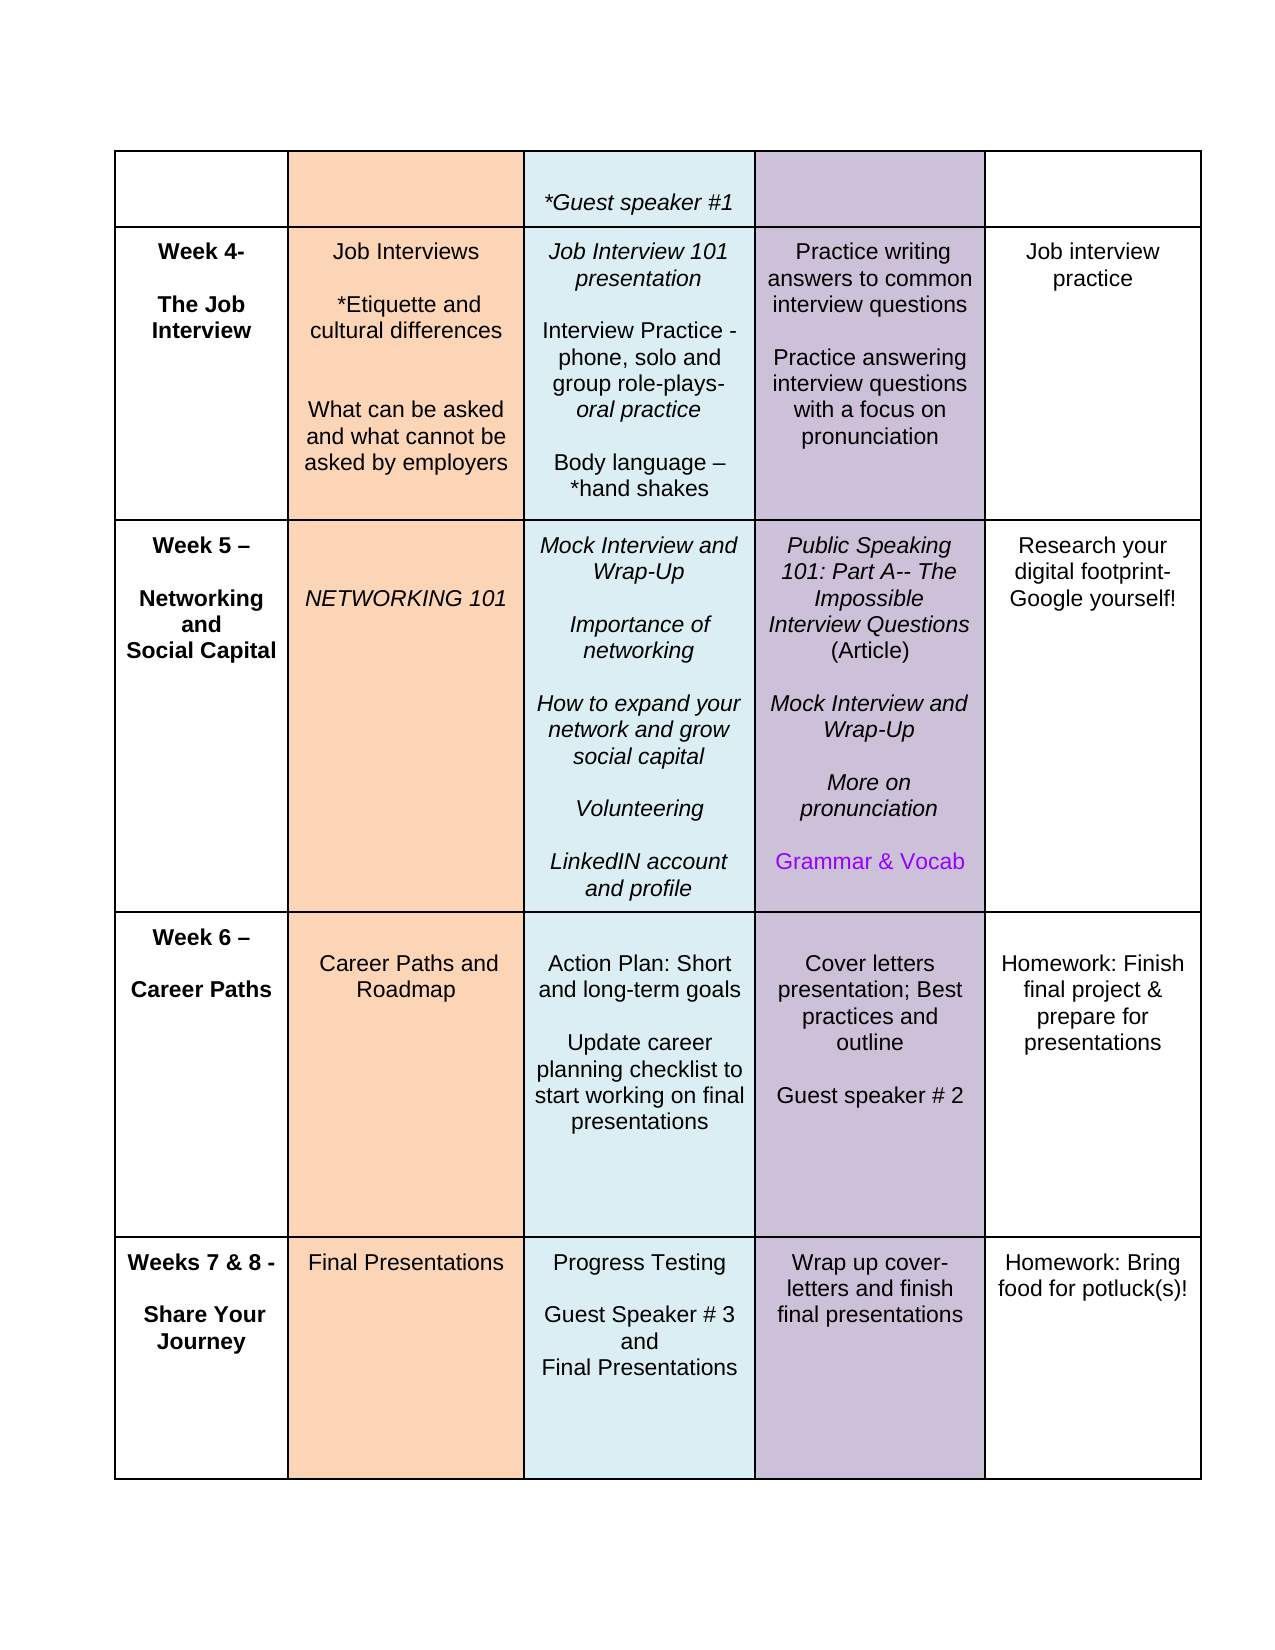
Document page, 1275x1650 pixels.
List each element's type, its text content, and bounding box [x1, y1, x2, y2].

table_cell Week 5 – Networking and Social Capital [116, 521, 287, 911]
table_cell Job interview practice [986, 228, 1200, 519]
table_cell Action Plan: Short and long-term goals Update career planning checklist to start working on final presentations [525, 913, 754, 1236]
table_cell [986, 152, 1200, 226]
table_cell Wrap up cover-letters and finish final presentations [756, 1238, 984, 1478]
table_cell Practice writing answers to common interview questions Practice answering interview questions with a focus on pronunciation [756, 228, 984, 519]
table_cell Job Interview 101 presentation Interview Practice - phone, solo and group role-plays- oral practice Body language – *hand shakes [525, 228, 754, 519]
table_cell Mock Interview and Wrap-Up Importance of networking How to expand your network and grow social capital Volunteering LinkedIN account and profile [525, 521, 754, 911]
table_cell Week 4- The Job Interview [116, 228, 287, 519]
table_cell Public Speaking 101: Part A-- The Impossible Interview Questions (Article) Mock Interview and Wrap-Up More on pronunciation Grammar & Vocab [756, 521, 984, 911]
table_cell Cover letters presentation; Best practices and outline Guest speaker # 2 [756, 913, 984, 1236]
table_cell Progress Testing Guest Speaker # 3 and Final Presentations [525, 1238, 754, 1478]
table_cell Homework: Finish final project & prepare for presentations [986, 913, 1200, 1236]
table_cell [289, 152, 523, 226]
table_cell Homework: Bring food for potluck(s)! [986, 1238, 1200, 1478]
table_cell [116, 152, 287, 226]
table_cell Job Interviews *Etiquette and cultural differences What can be asked and what cannot be asked by employers [289, 228, 523, 519]
table_cell Week 6 – Career Paths [116, 913, 287, 1236]
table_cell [756, 152, 984, 226]
table_cell NETWORKING 101 [289, 521, 523, 911]
table_cell Weeks 7 & 8 - Share Your Journey [116, 1238, 287, 1478]
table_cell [525, 152, 754, 226]
table_cell Career Paths and Roadmap [289, 913, 523, 1236]
table_cell Research your digital footprint- Google yourself! [986, 521, 1200, 911]
table_cell Final Presentations [289, 1238, 523, 1478]
